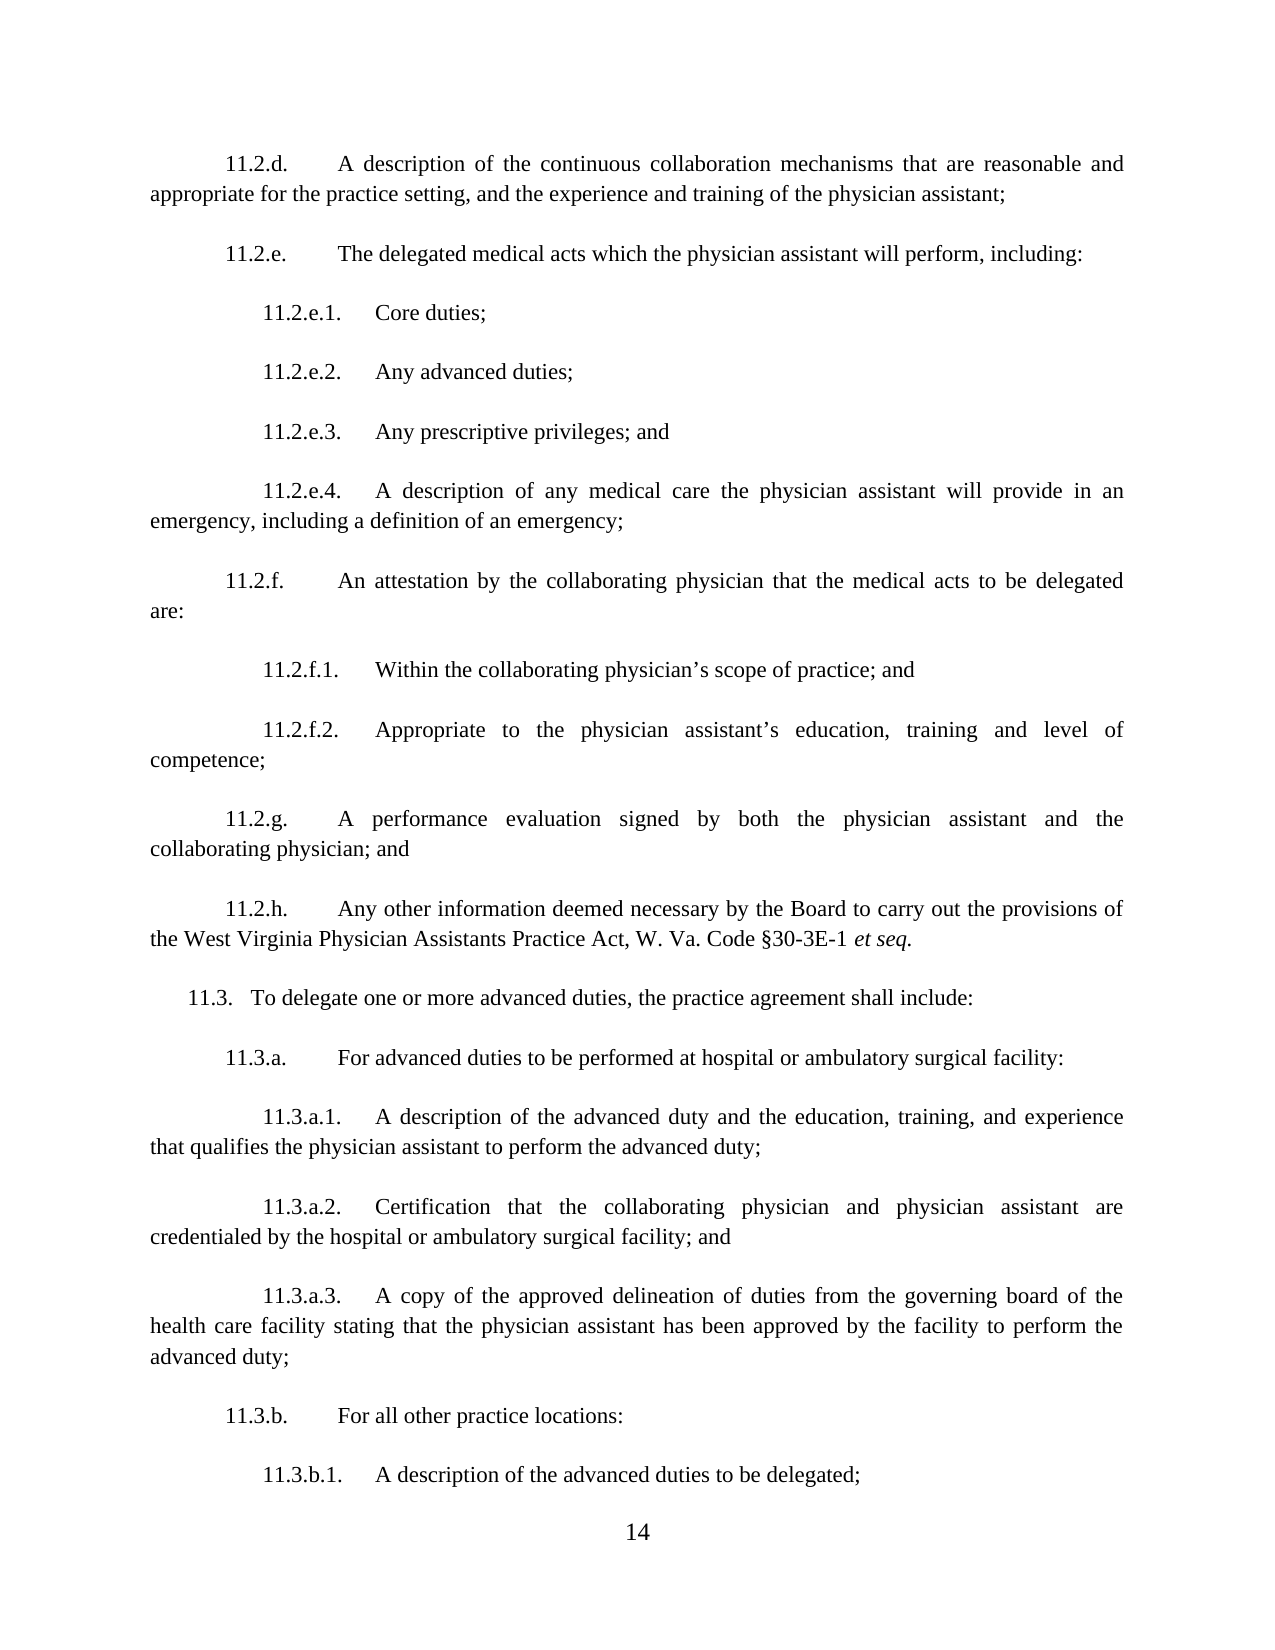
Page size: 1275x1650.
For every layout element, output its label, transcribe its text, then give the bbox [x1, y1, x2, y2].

text 11.2.e.2. Any advanced duties; [150, 358, 1125, 385]
text 11.2.e.1. Core duties; [150, 299, 1125, 325]
text 11.3.a.3. A copy of the approved delineation of duties from the governing board of the health care facility stating that the physician assistant has been approved by the facility to perform the advanced duty; [150, 1282, 1125, 1369]
text 11.3.b. For all other practice locations: [150, 1402, 1125, 1428]
text 11.3. To delegate one or more advanced duties, the practice agreement shall include: [150, 984, 1125, 1011]
text 11.3.a. For advanced duties to be performed at hospital or ambulatory surgical facility: [150, 1044, 1125, 1070]
text 11.2.f. An attestation by the collaborating physician that the medical acts to be delegated are: [150, 567, 1125, 623]
text 11.2.f.1. Within the collaborating physician’s scope of practice; and [150, 656, 1125, 683]
text 11.3.a.2. Certification that the collaborating physician and physician assistant are credentialed by the hospital or ambulatory surgical facility; and [150, 1193, 1125, 1249]
text 11.3.a.1. A description of the advanced duty and the education, training, and experience that qualifies the physician assistant to perform the advanced duty; [150, 1103, 1125, 1160]
text 11.2.e. The delegated medical acts which the physician assistant will perform, including: [150, 239, 1125, 266]
text 11.2.e.4. A description of any medical care the physician assistant will provide in an emergency, including a definition of an emergency; [150, 477, 1125, 534]
text 11.2.d. A description of the continuous collaboration mechanisms that are reasonable and appropriate for the practice setting, and the experience and training of the physician assistant; [150, 150, 1125, 207]
text 11.2.h. Any other information deemed necessary by the Board to carry out the provisions of the West Virginia Physician Assistants Practice Act, W. Va. Code §30-3E-1 et seq. [150, 895, 1125, 951]
text 11.2.e.3. Any prescriptive privileges; and [150, 418, 1125, 444]
text 11.2.g. A performance evaluation signed by both the physician assistant and the collaborating physician; and [150, 805, 1125, 862]
text 11.3.b.1. A description of the advanced duties to be delegated; [150, 1461, 1125, 1488]
text 11.2.f.2. Appropriate to the physician assistant’s education, training and level of competence; [150, 716, 1125, 772]
